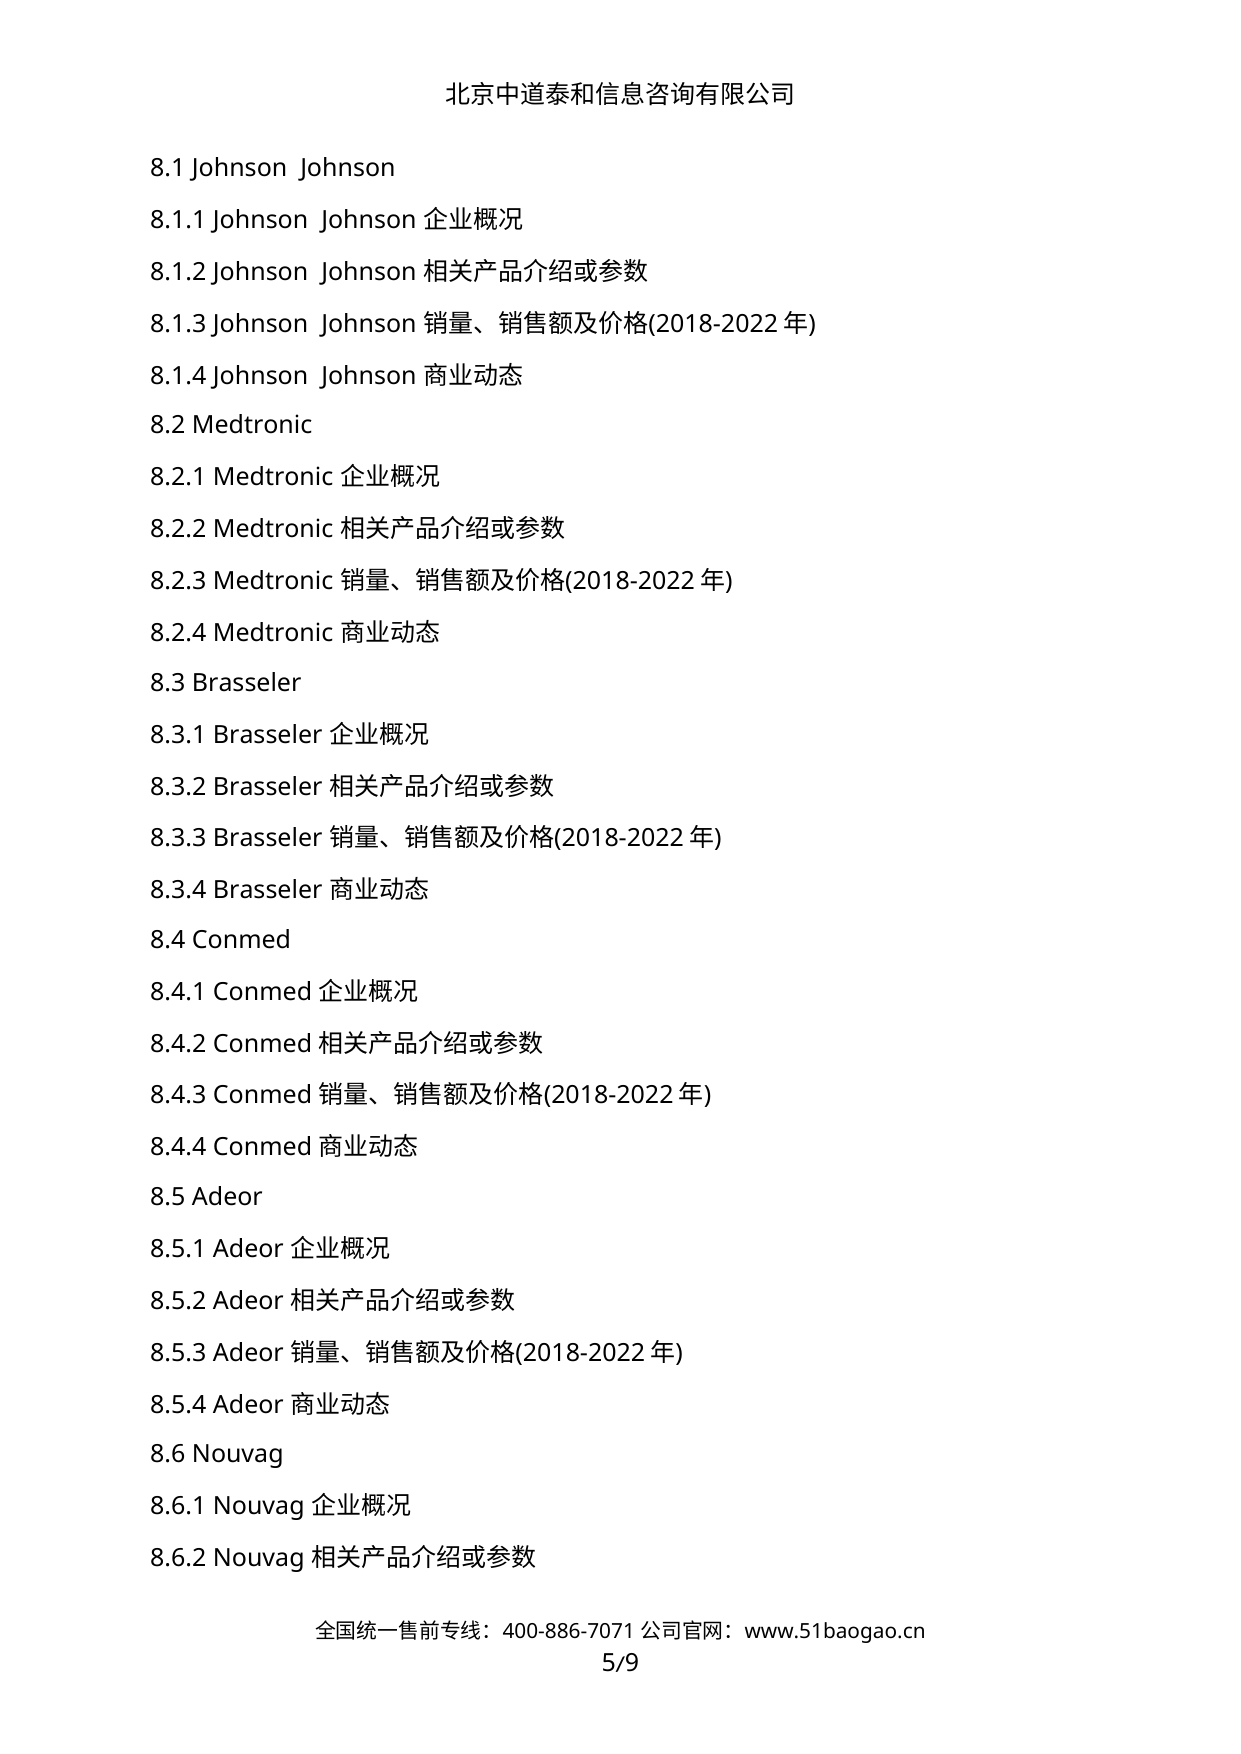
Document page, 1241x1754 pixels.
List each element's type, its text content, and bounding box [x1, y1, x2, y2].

text 8.1.3 Johnson Johnson 销量、销售额及价格(2018-2022年) [150, 303, 1090, 340]
text 8.5.4 Adeor 商业动态 [150, 1384, 1090, 1420]
text 8.5.1 Adeor 企业概况 [150, 1228, 1090, 1265]
text 8.3.2 Brasseler 相关产品介绍或参数 [150, 766, 1090, 802]
text 8.1.4 Johnson Johnson 商业动态 [150, 355, 1090, 392]
text 8.6.2 Nouvag 相关产品介绍或参数 [150, 1537, 1090, 1574]
text 8.2.4 Medtronic 商业动态 [150, 612, 1090, 649]
text 8.2 Medtronic [150, 407, 1090, 441]
text 8.3 Brasseler [150, 664, 1090, 698]
text 8.4.4 Conmed 商业动态 [150, 1127, 1090, 1163]
text 8.4.2 Conmed 相关产品介绍或参数 [150, 1023, 1090, 1059]
text 8.6.1 Nouvag 企业概况 [150, 1486, 1090, 1522]
text 8.6 Nouvag [150, 1436, 1090, 1470]
text 8.4.1 Conmed 企业概况 [150, 971, 1090, 1007]
text 8.4 Conmed [150, 922, 1090, 956]
text 8.5.3 Adeor 销量、销售额及价格(2018-2022年) [150, 1332, 1090, 1368]
text 8.4.3 Conmed 销量、销售额及价格(2018-2022年) [150, 1075, 1090, 1111]
text 8.2.1 Medtronic 企业概况 [150, 457, 1090, 493]
text 8.3.1 Brasseler 企业概况 [150, 714, 1090, 750]
text 8.1.2 Johnson Johnson 相关产品介绍或参数 [150, 252, 1090, 288]
text 8.1 Johnson Johnson [150, 150, 1090, 184]
text 8.2.2 Medtronic 相关产品介绍或参数 [150, 509, 1090, 545]
text 8.3.3 Brasseler 销量、销售额及价格(2018-2022年) [150, 818, 1090, 854]
text 8.1.1 Johnson Johnson 企业概况 [150, 200, 1090, 236]
text 8.5 Adeor [150, 1179, 1090, 1213]
text 8.3.4 Brasseler 商业动态 [150, 870, 1090, 906]
text 8.5.2 Adeor 相关产品介绍或参数 [150, 1280, 1090, 1317]
text 8.2.3 Medtronic 销量、销售额及价格(2018-2022年) [150, 561, 1090, 597]
